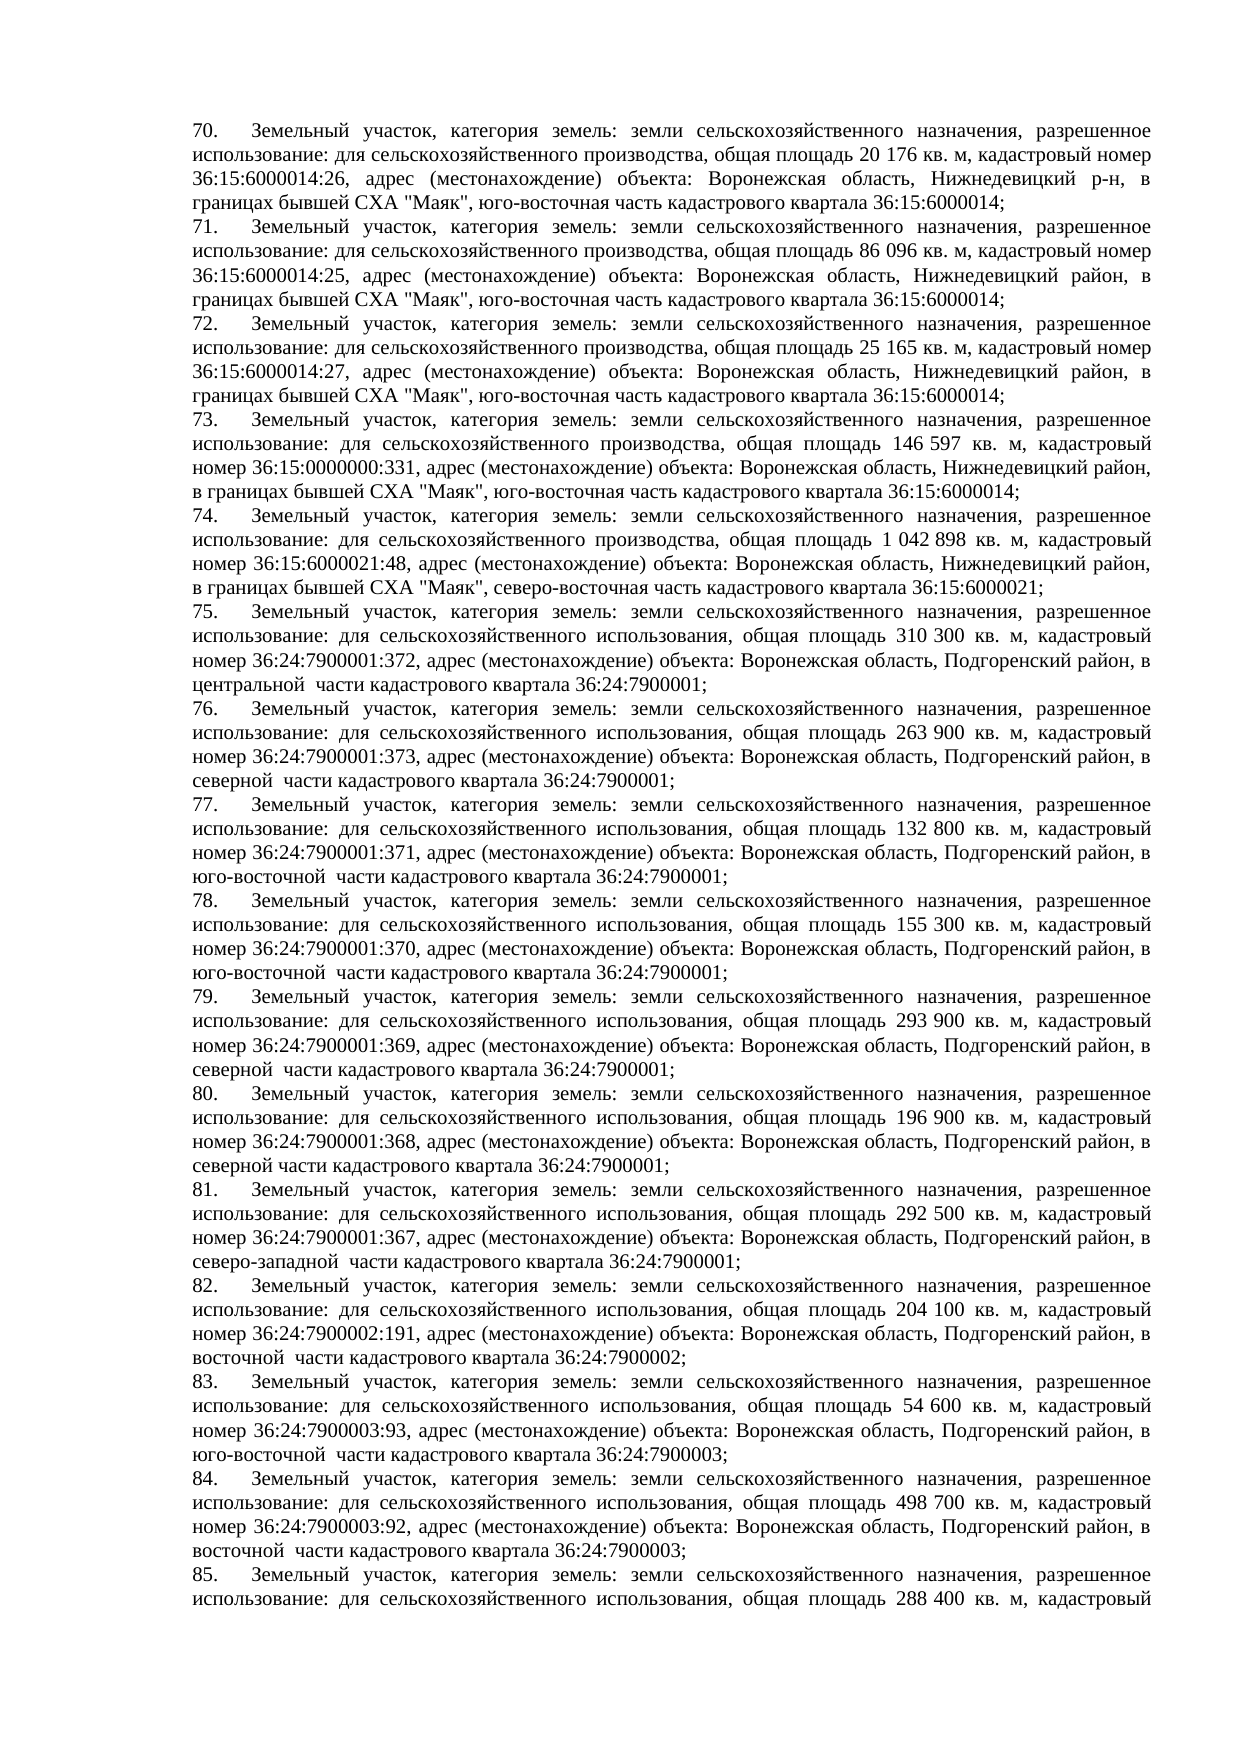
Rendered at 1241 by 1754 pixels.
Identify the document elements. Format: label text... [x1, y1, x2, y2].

list Земельный участок, категория земель: земли сельскохозяйственного назначения, разрешенное использование: для сельскохозяйственного использования, общая площадь 292 500 кв. м, кадастровый номер 36:24:7900001:367, адрес (местонахождение) объекта: Воронежская область, Подгоренский район, в северо-западной части кадастрового квартала 36:24:7900001; [192, 1177, 1152, 1273]
list Земельный участок, категория земель: земли сельскохозяйственного назначения, разрешенное использование: для сельскохозяйственного использования, общая площадь 293 900 кв. м, кадастровый номер 36:24:7900001:369, адрес (местонахождение) объекта: Воронежская область, Подгоренский район, в северной части кадастрового квартала 36:24:7900001; [192, 984, 1152, 1081]
list Земельный участок, категория земель: земли сельскохозяйственного назначения, разрешенное использование: для сельскохозяйственного использования, общая площадь 54 600 кв. м, кадастровый номер 36:24:7900003:93, адрес (местонахождение) объекта: Воронежская область, Подгоренский район, в юго-восточной части кадастрового квартала 36:24:7900003; [192, 1369, 1152, 1466]
list Земельный участок, категория земель: земли сельскохозяйственного назначения, разрешенное использование: для сельскохозяйственного использования, общая площадь 498 700 кв. м, кадастровый номер 36:24:7900003:92, адрес (местонахождение) объекта: Воронежская область, Подгоренский район, в восточной части кадастрового квартала 36:24:7900003; [192, 1466, 1152, 1562]
list Земельный участок, категория земель: земли сельскохозяйственного назначения, разрешенное использование: для сельскохозяйственного производства, общая площадь 86 096 кв. м, кадастровый номер 36:15:6000014:25, адрес (местонахождение) объекта: Воронежская область, Нижнедевицкий район, в границах бывшей СХА "Маяк", юго-восточная часть кадастрового квартала 36:15:6000014; [192, 214, 1152, 311]
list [192, 1562, 1152, 1610]
list Земельный участок, категория земель: земли сельскохозяйственного назначения, разрешенное использование: для сельскохозяйственного использования, общая площадь 155 300 кв. м, кадастровый номер 36:24:7900001:370, адрес (местонахождение) объекта: Воронежская область, Подгоренский район, в юго-восточной части кадастрового квартала 36:24:7900001; [192, 888, 1152, 984]
list Земельный участок, категория земель: земли сельскохозяйственного назначения, разрешенное использование: для сельскохозяйственного производства, общая площадь 1 042 898 кв. м, кадастровый номер 36:15:6000021:48, адрес (местонахождение) объекта: Воронежская область, Нижнедевицкий район, в границах бывшей СХА "Маяк", северо-восточная часть кадастрового квартала 36:15:6000021; [192, 503, 1152, 599]
list Земельный участок, категория земель: земли сельскохозяйственного назначения, разрешенное использование: для сельскохозяйственного использования, общая площадь 196 900 кв. м, кадастровый номер 36:24:7900001:368, адрес (местонахождение) объекта: Воронежская область, Подгоренский район, в северной части кадастрового квартала 36:24:7900001; [192, 1081, 1152, 1177]
list Земельный участок, категория земель: земли сельскохозяйственного назначения, разрешенное использование: для сельскохозяйственного производства, общая площадь 20 176 кв. м, кадастровый номер 36:15:6000014:26, адрес (местонахождение) объекта: Воронежская область, Нижнедевицкий р-н, в границах бывшей СХА "Маяк", юго-восточная часть кадастрового квартала 36:15:6000014; [192, 118, 1152, 214]
list Земельный участок, категория земель: земли сельскохозяйственного назначения, разрешенное использование: для сельскохозяйственного использования, общая площадь 132 800 кв. м, кадастровый номер 36:24:7900001:371, адрес (местонахождение) объекта: Воронежская область, Подгоренский район, в юго-восточной части кадастрового квартала 36:24:7900001; [192, 792, 1152, 888]
list Земельный участок, категория земель: земли сельскохозяйственного назначения, разрешенное использование: для сельскохозяйственного использования, общая площадь 310 300 кв. м, кадастровый номер 36:24:7900001:372, адрес (местонахождение) объекта: Воронежская область, Подгоренский район, в центральной части кадастрового квартала 36:24:7900001; [192, 599, 1152, 696]
list Земельный участок, категория земель: земли сельскохозяйственного назначения, разрешенное использование: для сельскохозяйственного производства, общая площадь 25 165 кв. м, кадастровый номер 36:15:6000014:27, адрес (местонахождение) объекта: Воронежская область, Нижнедевицкий район, в границах бывшей СХА "Маяк", юго-восточная часть кадастрового квартала 36:15:6000014; [192, 311, 1152, 407]
list Земельный участок, категория земель: земли сельскохозяйственного назначения, разрешенное использование: для сельскохозяйственного использования, общая площадь 204 100 кв. м, кадастровый номер 36:24:7900002:191, адрес (местонахождение) объекта: Воронежская область, Подгоренский район, в восточной части кадастрового квартала 36:24:7900002; [192, 1273, 1152, 1369]
list Земельный участок, категория земель: земли сельскохозяйственного назначения, разрешенное использование: для сельскохозяйственного использования, общая площадь 263 900 кв. м, кадастровый номер 36:24:7900001:373, адрес (местонахождение) объекта: Воронежская область, Подгоренский район, в северной части кадастрового квартала 36:24:7900001; [192, 696, 1152, 792]
list Земельный участок, категория земель: земли сельскохозяйственного назначения, разрешенное использование: для сельскохозяйственного производства, общая площадь 146 597 кв. м, кадастровый номер 36:15:0000000:331, адрес (местонахождение) объекта: Воронежская область, Нижнедевицкий район, в границах бывшей СХА "Маяк", юго-восточная часть кадастрового квартала 36:15:6000014; [192, 407, 1152, 503]
